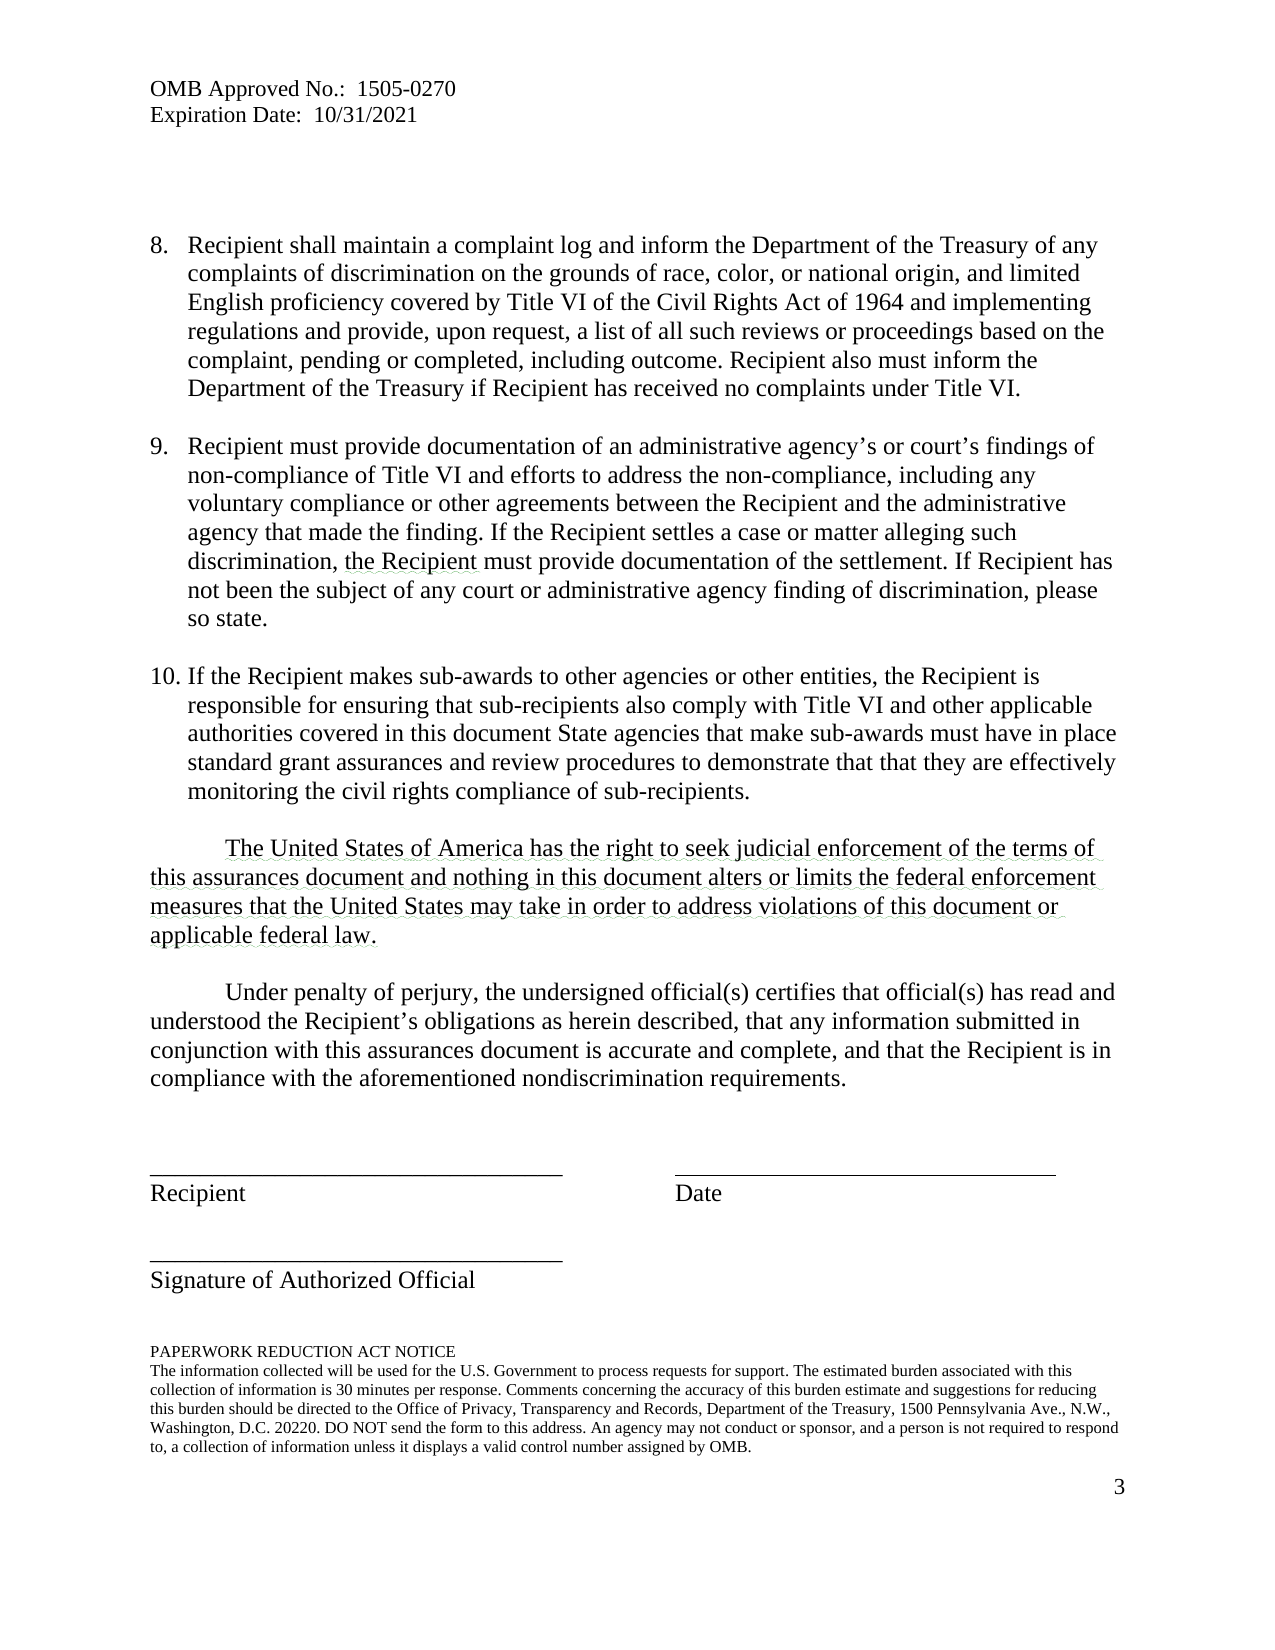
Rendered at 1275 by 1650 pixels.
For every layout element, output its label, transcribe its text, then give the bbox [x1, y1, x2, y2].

text _________________________________ [150, 1150, 1125, 1178]
text Signature of Authorized Official [150, 1265, 1125, 1293]
list Recipient must provide documentation of an administrative agency’s or court’s findings of non-compliance of Title VI and efforts to address the non-compliance, including any voluntary compliance or other agreements between the Recipient and the administrative agency that made the finding. If the Recipient settles a case or matter alleging such discrimination, the Recipient must provide documentation of the settlement. If Recipient has not been the subject of any court or administrative agency finding of discrimination, please so state. [150, 431, 1125, 632]
text PAPERWORK REDUCTION ACT NOTICE [150, 1341, 1125, 1361]
list Recipient shall maintain a complaint log and inform the Department of the Treasury of any complaints of discrimination on the grounds of race, color, or national origin, and limited English proficiency covered by Title VI of the Civil Rights Act of 1964 and implementing regulations and provide, upon request, a list of all such reviews or proceedings based on the complaint, pending or completed, including outcome. Recipient also must inform the Department of the Treasury if Recipient has received no complaints under Title VI. [150, 230, 1125, 402]
text Under penalty of perjury, the undersigned official(s) certifies that official(s) has read and understood the Recipient’s obligations as herein described, that any information submitted in conjunction with this assurances document is accurate and complete, and that the Recipient is in compliance with the aforementioned nondiscrimination requirements. [150, 977, 1125, 1092]
text _________________________________ [150, 1236, 1125, 1265]
text The United States of America has the right to seek judicial enforcement of the terms of this assurances document and nothing in this document alters or limits the federal enforcement measures that the United States may take in order to address violations of this document or applicable federal law. [150, 833, 1125, 948]
list If the Recipient makes sub-awards to other agencies or other entities, the Recipient is responsible for ensuring that sub-recipients also comply with Title VI and other applicable authorities covered in this document State agencies that make sub-awards must have in place standard grant assurances and review procedures to demonstrate that that they are effectively monitoring the civil rights compliance of sub-recipients. [150, 661, 1125, 805]
text The information collected will be used for the U.S. Government to process requests for support. The estimated burden associated with this collection of information is 30 minutes per response. Comments concerning the accuracy of this burden estimate and suggestions for reducing this burden should be directed to the Office of Privacy, Transparency and Records, Department of the Treasury, 1500 Pennsylvania Ave., N.W., Washington, D.C. 20220. DO NOT send the form to this address. An agency may not conduct or sponsor, and a person is not required to respond to, a collection of information unless it displays a valid control number assigned by OMB. [150, 1361, 1125, 1456]
text Recipient Date [150, 1178, 1125, 1207]
